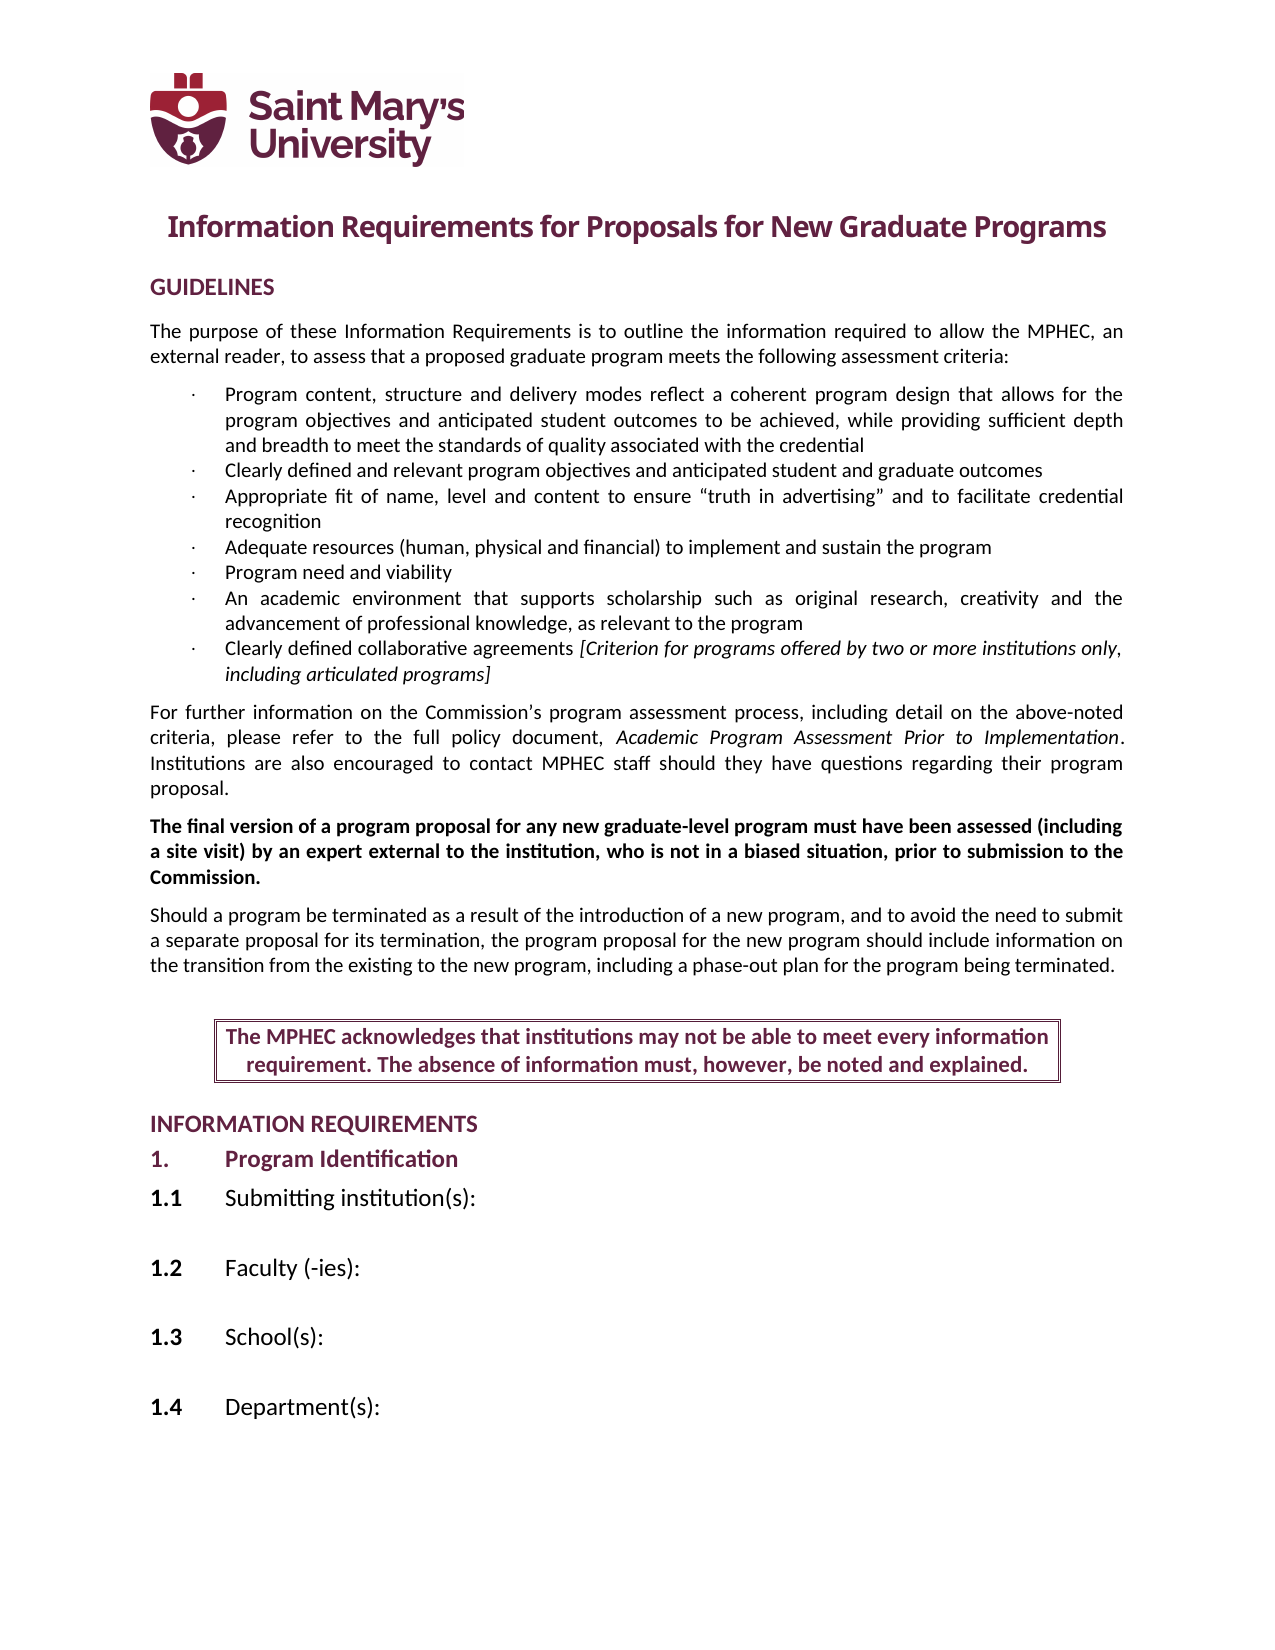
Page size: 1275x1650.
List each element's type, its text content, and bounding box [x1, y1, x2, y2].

text The final version of a program proposal for any new graduate-level program must have been assessed (including a site visit) by an expert external to the institution, who is not in a biased situation, prior to submission to the Commission. [150, 813, 1125, 889]
subtitle 1. Program Identification [150, 1143, 1125, 1173]
list Program need and viability [187, 559, 1125, 585]
text For further information on the Commission’s program assessment process, including detail on the above-noted criteria, please refer to the full policy document, Academic Program Assessment Prior to Implementation. Institutions are also encouraged to contact MPHEC staff should they have questions regarding their program proposal. [150, 699, 1125, 801]
subtitle 1.3 School(s): [150, 1322, 1125, 1352]
list Clearly defined collaborative agreements [Criterion for programs offered by two or more institutions only, including articulated programs] [187, 636, 1125, 686]
list Should a program be terminated as a result of the introduction of a new program, and to avoid the need to submit a separate proposal for its termination, the program proposal for the new program should include information on the transition from the existing to the new program, including a phase-out plan for the program being terminated. [150, 902, 1125, 978]
picture [150, 73, 464, 167]
subtitle 1.2 Faculty (-ies): [150, 1252, 1125, 1282]
list An academic environment that supports scholarship such as original research, creativity and the advancement of professional knowledge, as relevant to the program [187, 585, 1125, 636]
list Clearly defined and relevant program objectives and anticipated student and graduate outcomes [187, 458, 1125, 483]
list Program content, structure and delivery modes reflect a coherent program design that allows for the program objectives and anticipated student outcomes to be achieved, while providing sufficient depth and breadth to meet the standards of quality associated with the credential [187, 381, 1125, 458]
list Appropriate fit of name, level and content to ensure “truth in advertising” and to facilitate credential recognition [187, 483, 1125, 534]
text The purpose of these Information Requirements is to outline the information required to allow the MPHEC, an external reader, to assess that a proposed graduate program meets the following assessment criteria: [150, 318, 1125, 369]
subtitle 1.1 Submitting institution(s): [150, 1182, 1125, 1213]
list Adequate resources (human, physical and financial) to implement and sustain the program [187, 534, 1125, 559]
subtitle INFORMATION REQUIREMENTS [150, 1108, 1125, 1138]
text The MPHEC acknowledges that institutions may not be able to meet every information requirement. The absence of information must, however, be noted and explained. [217, 1022, 1058, 1080]
subtitle 1.4 Department(s): [150, 1391, 1125, 1422]
subtitle GUIDELINES [150, 271, 1125, 301]
title Information Requirements for Proposals for New Graduate Programs [150, 206, 1125, 246]
